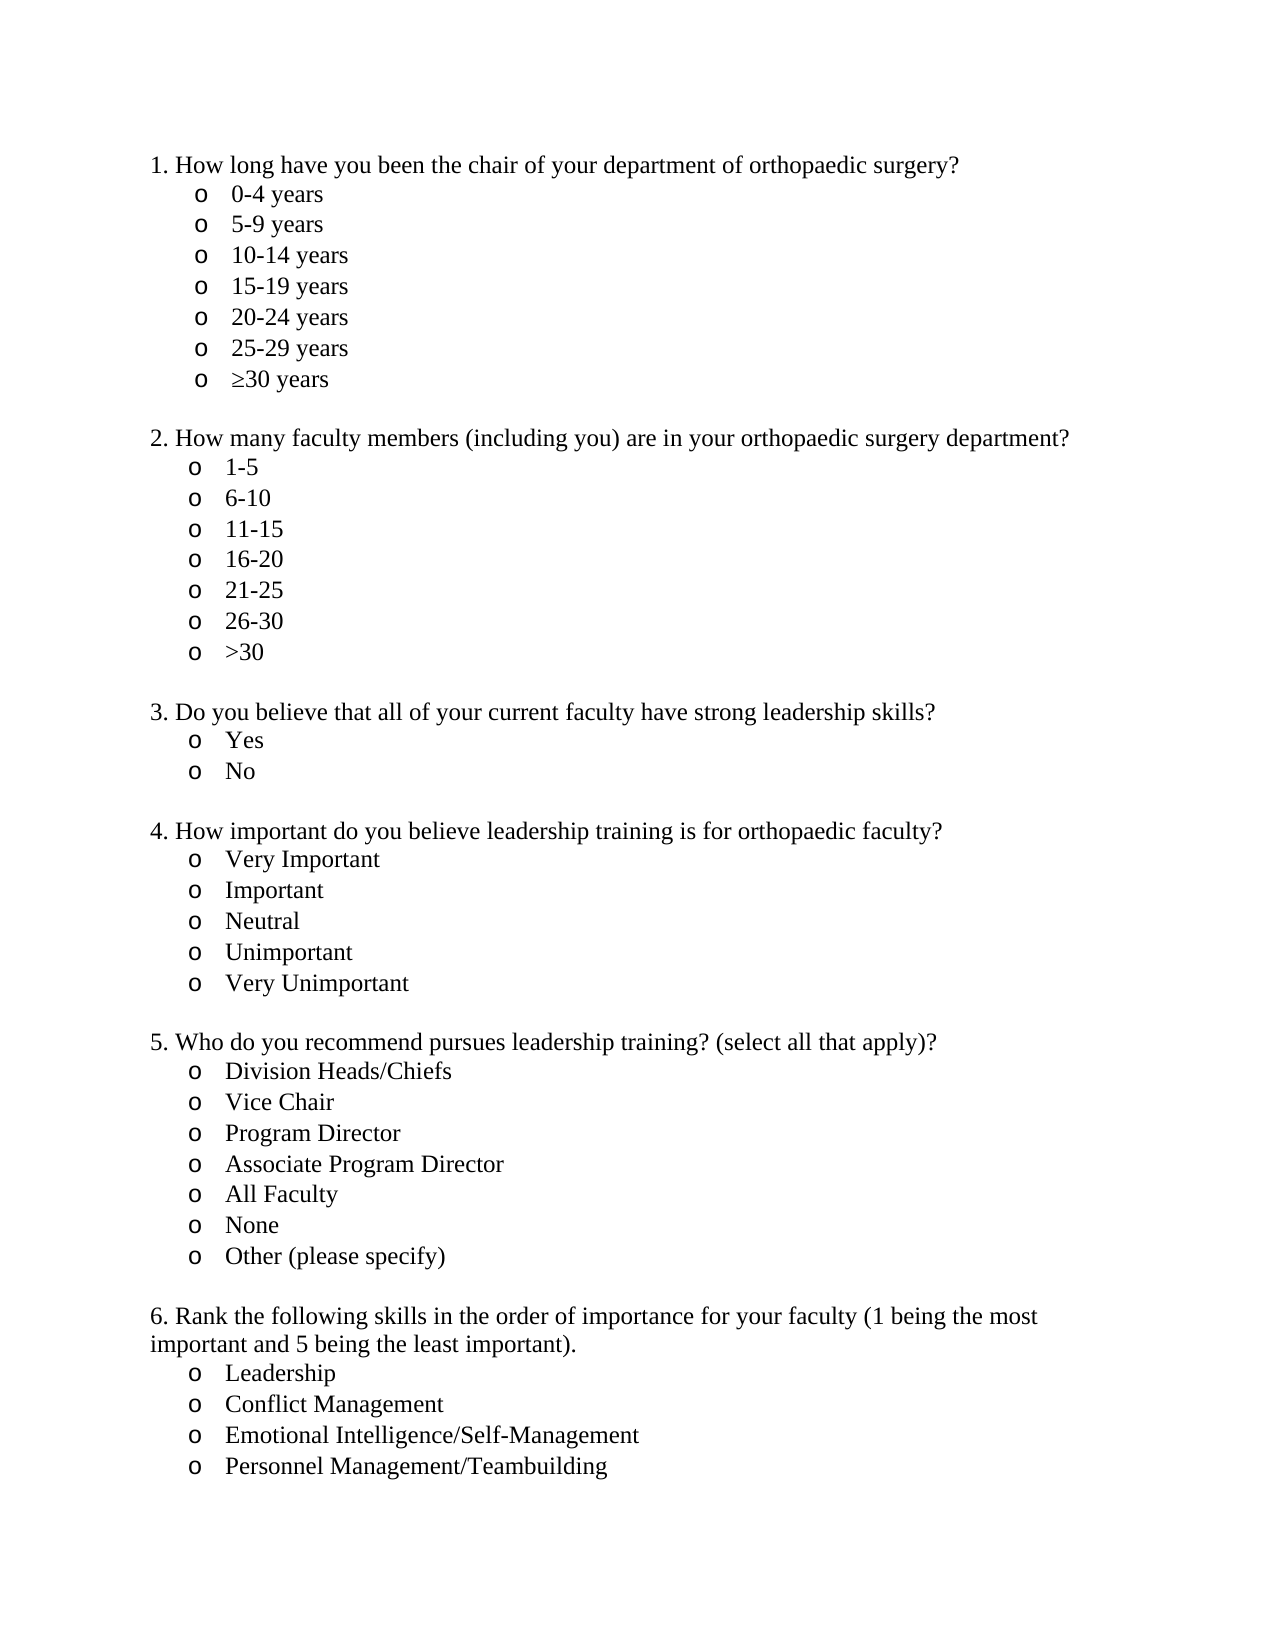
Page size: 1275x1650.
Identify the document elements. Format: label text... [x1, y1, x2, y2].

list No [187, 756, 1125, 787]
text 6. Rank the following skills in the order of importance for your faculty (1 being the most important and 5 being the least important). [150, 1301, 1125, 1358]
list Important [187, 875, 1125, 906]
list 0-4 years [194, 179, 1125, 209]
list ≥30 years [194, 364, 1125, 394]
list Yes [187, 725, 1125, 756]
list 15-19 years [194, 271, 1125, 302]
list 16-20 [187, 544, 1125, 575]
list 5-9 years [194, 209, 1125, 240]
text 1. How long have you been the chair of your department of orthopaedic surgery? [150, 150, 1125, 179]
list Neutral [187, 906, 1125, 937]
text 3. Do you believe that all of your current faculty have strong leadership skills? [150, 697, 1125, 725]
list 20-24 years [194, 302, 1125, 333]
list None [187, 1210, 1125, 1241]
list All Faculty [187, 1179, 1125, 1210]
text 4. How important do you believe leadership training is for orthopaedic faculty? [150, 816, 1125, 844]
list >30 [187, 637, 1125, 668]
list 25-29 years [194, 333, 1125, 364]
list 10-14 years [194, 240, 1125, 271]
list Program Director [187, 1118, 1125, 1149]
list 1-5 [187, 452, 1125, 483]
list 11-15 [187, 514, 1125, 544]
text 5. Who do you recommend pursues leadership training? (select all that apply)? [150, 1027, 1125, 1056]
list Conflict Management [187, 1389, 1125, 1420]
list 26-30 [187, 606, 1125, 637]
list Unimportant [187, 937, 1125, 968]
list Very Important [187, 844, 1125, 875]
list Associate Program Director [187, 1149, 1125, 1179]
list 6-10 [187, 483, 1125, 514]
list Personnel Management/Teambuilding [187, 1451, 1125, 1482]
list 21-25 [187, 575, 1125, 606]
list Very Unimportant [187, 968, 1125, 999]
list Division Heads/Chiefs [187, 1056, 1125, 1087]
list Leadership [187, 1358, 1125, 1389]
list Other (please specify) [187, 1241, 1125, 1272]
text 2. How many faculty members (including you) are in your orthopaedic surgery department? [150, 423, 1125, 452]
list Emotional Intelligence/Self-Management [187, 1420, 1125, 1451]
list Vice Chair [187, 1087, 1125, 1118]
